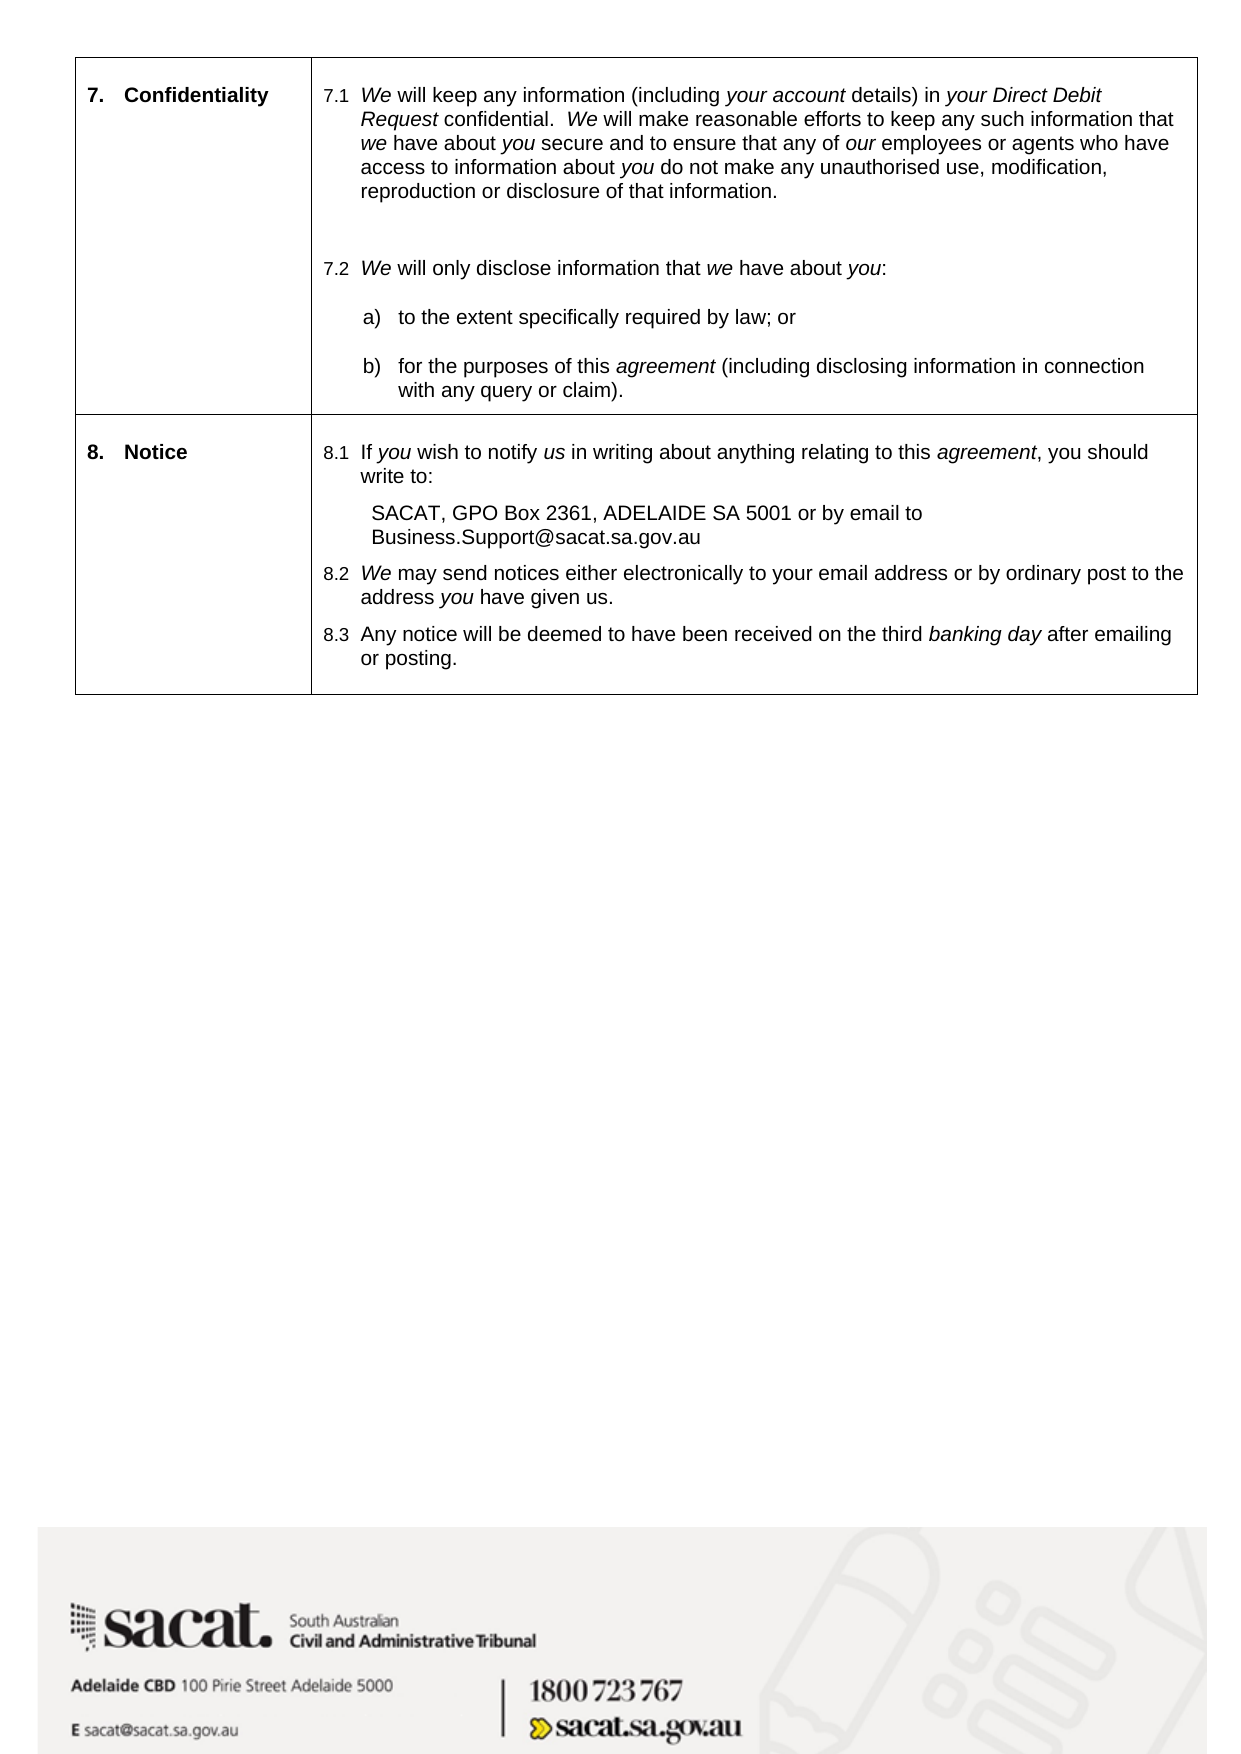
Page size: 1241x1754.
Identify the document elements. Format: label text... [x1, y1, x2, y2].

table_cell Confidentiality [76, 58, 311, 414]
table_cell Notice [76, 415, 311, 694]
table_cell We will keep any information (including your account details) in your Direct Debit Request confidential. We will make reasonable efforts to keep any such information that we have about you secure and to ensure that any of our employees or agents who have access to information about you do not make any unauthorised use, modification, reproduction or disclosure of that information. We will only disclose information that we have about you: to the extent specifically required by law; or for the purposes of this agreement (including disclosing information in connection with any query or claim). [312, 58, 1197, 414]
picture [37, 1527, 1207, 1754]
table_cell If you wish to notify us in writing about anything relating to this agreement, you should write to: SACAT, GPO Box 2361, ADELAIDE SA 5001 or by email to We may send notices either electronically to your email address or by ordinary post to the address you have given us. Any notice will be deemed to have been received on the third banking day after emailing or posting. [312, 415, 1197, 694]
